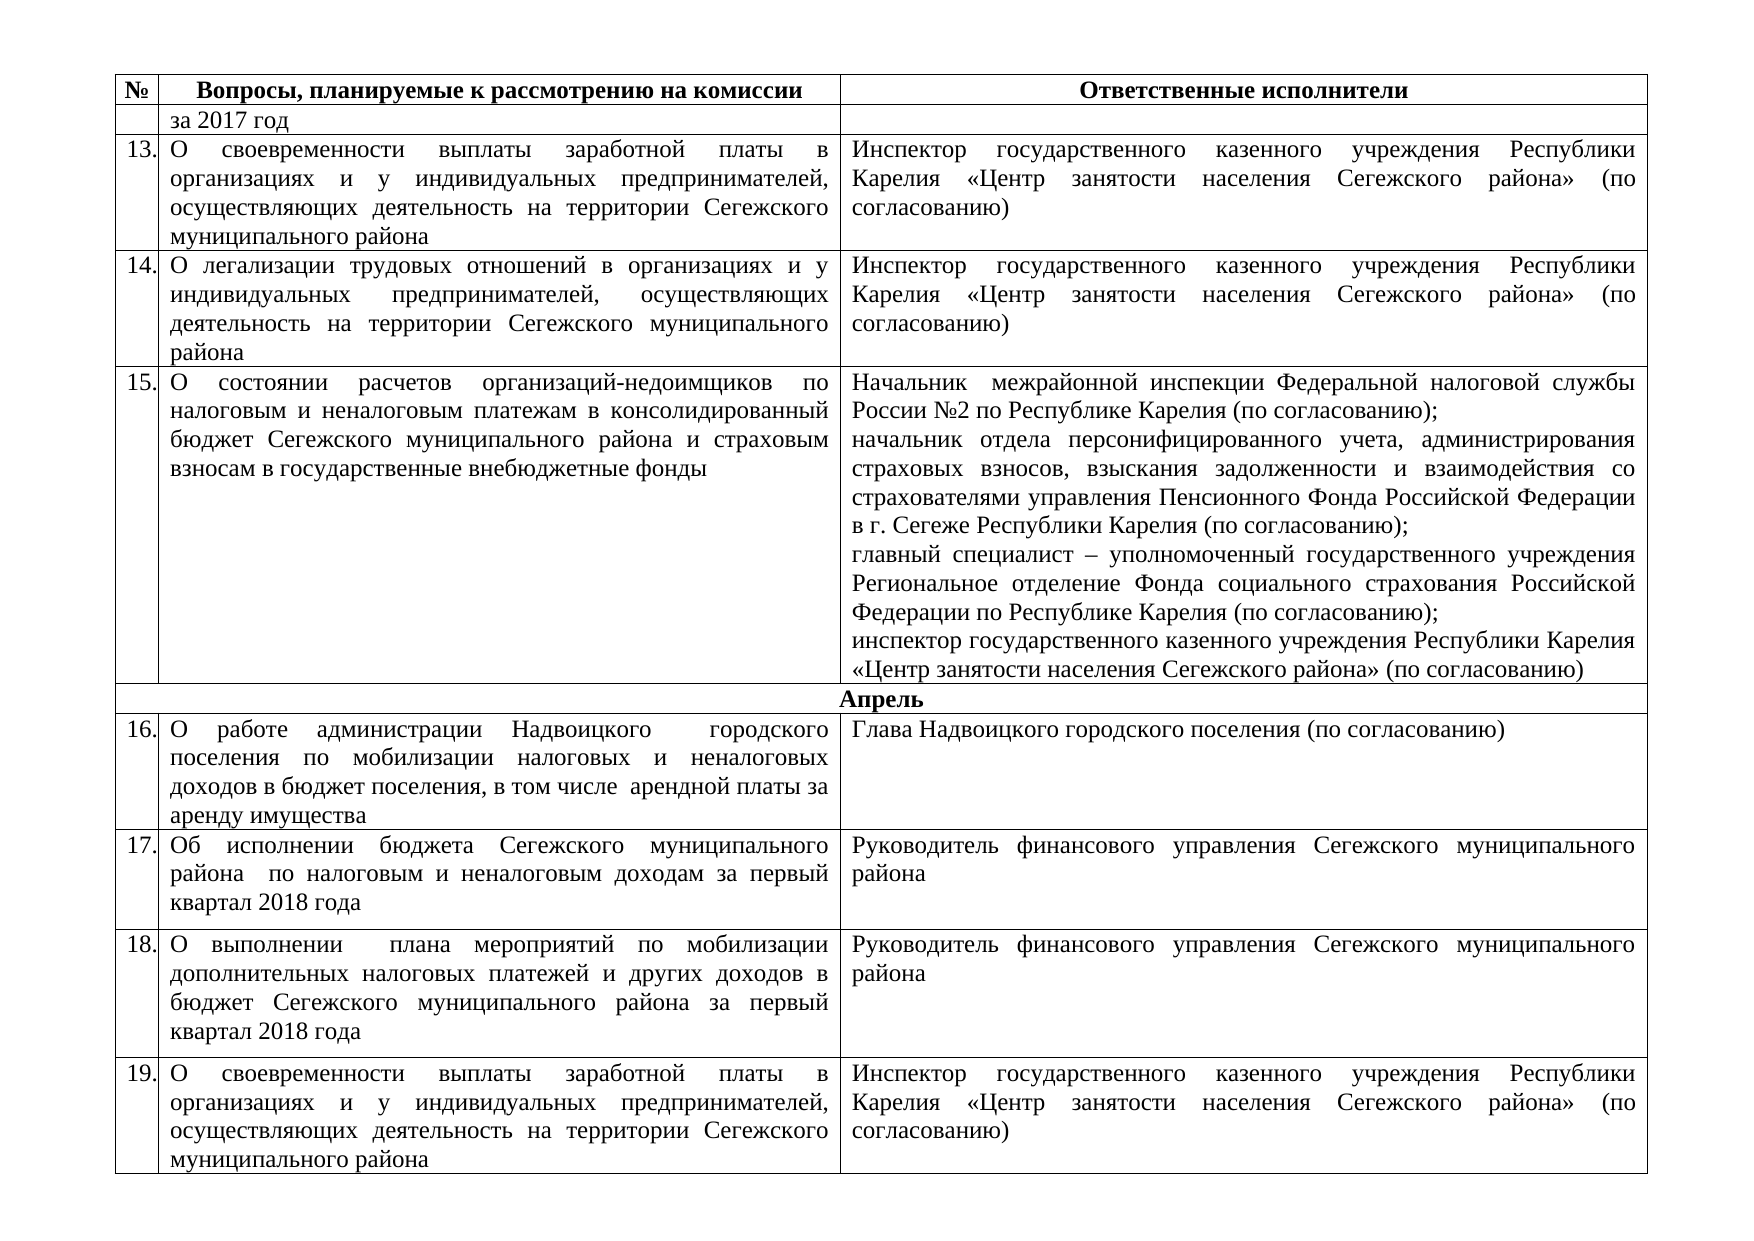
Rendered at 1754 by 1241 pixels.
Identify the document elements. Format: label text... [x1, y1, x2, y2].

table_header Ответственные исполнители [841, 75, 1647, 104]
table_cell [116, 1058, 158, 1173]
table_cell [159, 105, 840, 133]
table_cell [116, 135, 158, 249]
table_cell Руководитель финансового управления Сегежского муниципального района [841, 830, 1647, 928]
table_cell [116, 930, 158, 1057]
table_cell Об исполнении бюджета Сегежского муниципального района по налоговым и неналоговым доходам за первый квартал 2018 года [159, 830, 840, 928]
table_cell [116, 251, 158, 366]
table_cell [841, 105, 1647, 133]
table_cell [116, 830, 158, 928]
table_cell Инспектор государственного казенного учреждения Республики Карелия «Центр занятости населения Сегежского района» (по согласованию) [841, 135, 1647, 249]
table_cell Апрель [116, 684, 1647, 713]
table_cell Руководитель финансового управления Сегежского муниципального района [841, 930, 1647, 1057]
table_cell О работе администрации Надвоицкого городского поселения по мобилизации налоговых и неналоговых доходов в бюджет поселения, в том числе арендной платы за аренду имущества [159, 714, 840, 829]
table_cell [116, 105, 158, 133]
table_header № [116, 75, 158, 104]
table_cell [116, 367, 158, 683]
table_cell О своевременности выплаты заработной платы в организациях и у индивидуальных предпринимателей, осуществляющих деятельность на территории Сегежского муниципального района [159, 1058, 840, 1173]
table_cell Инспектор государственного казенного учреждения Республики Карелия «Центр занятости населения Сегежского района» (по согласованию) [841, 251, 1647, 366]
table_cell О выполнении плана мероприятий по мобилизации дополнительных налоговых платежей и других доходов в бюджет Сегежского муниципального района за первый квартал 2018 года [159, 930, 840, 1057]
table_header Вопросы, планируемые к рассмотрению на комиссии [159, 75, 840, 104]
table_cell Глава Надвоицкого городского поселения (по согласованию) [841, 714, 1647, 829]
table_cell О своевременности выплаты заработной платы в организациях и у индивидуальных предпринимателей, осуществляющих деятельность на территории Сегежского муниципального района [159, 135, 840, 249]
table_cell [116, 714, 158, 829]
table_cell О легализации трудовых отношений в организациях и у индивидуальных предпринимателей, осуществляющих деятельность на территории Сегежского муниципального района [159, 251, 840, 366]
table_cell Инспектор государственного казенного учреждения Республики Карелия «Центр занятости населения Сегежского района» (по согласованию) [841, 1058, 1647, 1173]
